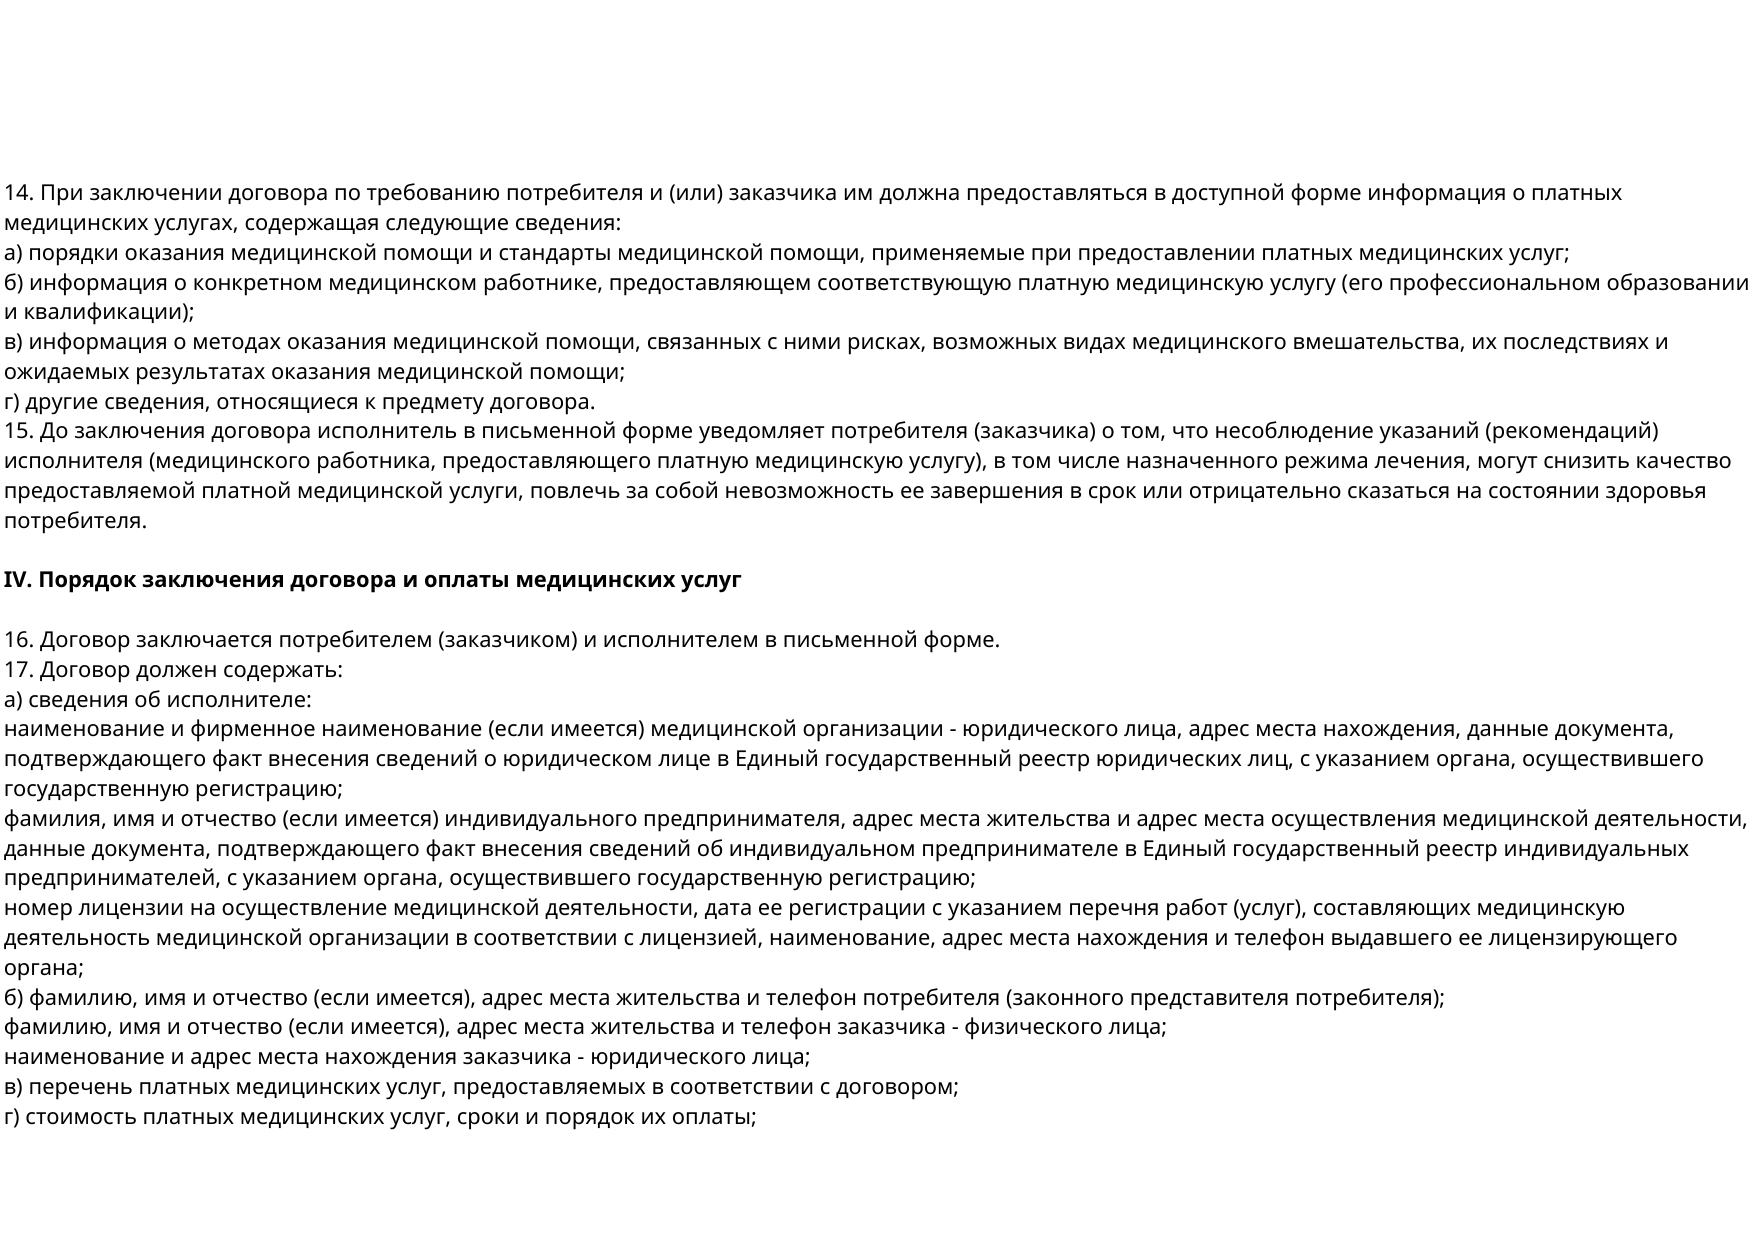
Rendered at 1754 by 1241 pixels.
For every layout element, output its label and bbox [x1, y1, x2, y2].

table_header [4, 177, 1752, 1131]
